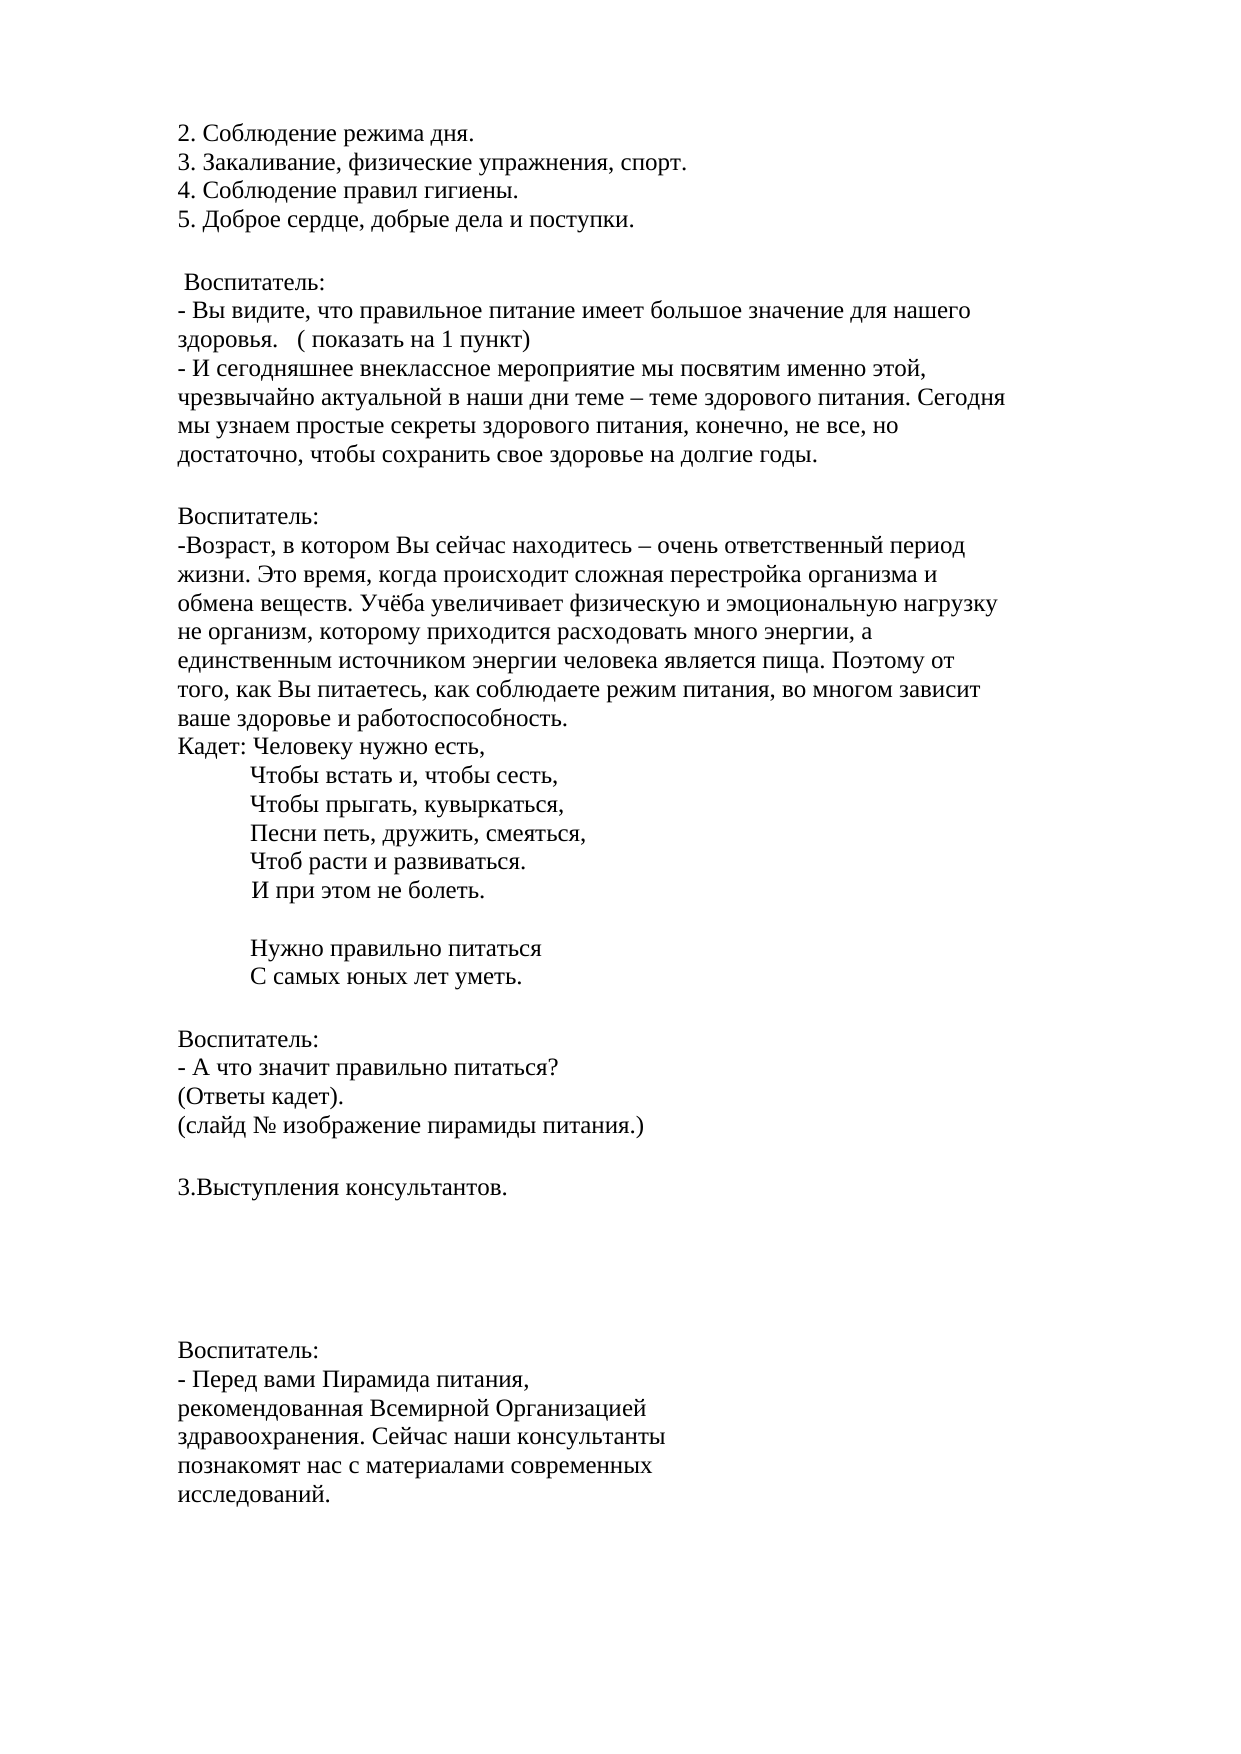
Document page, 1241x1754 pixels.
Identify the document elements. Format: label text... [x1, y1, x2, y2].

text Кадет: Человеку нужно есть, [177, 731, 1152, 760]
text достаточно, чтобы сохранить свое здоровье на долгие годы. [177, 439, 1152, 468]
text Воспитатель: [177, 1024, 1152, 1052]
text Чтобы встать и, чтобы сесть, [177, 760, 1152, 789]
text единственным источником энергии человека является пища. Поэтому от [177, 645, 1152, 674]
text здравоохранения. Сейчас наши консультанты [177, 1421, 1152, 1450]
text обмена веществ. Учёба увеличивает физическую и эмоциональную нагрузку [177, 588, 1152, 616]
text Песни петь, дружить, смеяться, [177, 818, 1152, 846]
text 2. Соблюдение режима дня. [177, 118, 1152, 147]
text 4. Соблюдение правил гигиены. [177, 176, 1152, 204]
text здоровья. ( показать на 1 пункт) [177, 324, 1152, 353]
text - Перед вами Пирамида питания, [177, 1364, 1152, 1393]
text того, как Вы питаетесь, как соблюдаете режим питания, во многом зависит [177, 674, 1152, 703]
text 3.Выступления консультантов. [177, 1172, 1152, 1201]
text (Ответы кадет). [177, 1081, 1152, 1110]
text Воспитатель: [177, 1335, 1152, 1364]
text Воспитатель: [177, 501, 1152, 530]
text мы узнаем простые секреты здорового питания, конечно, не все, но [177, 410, 1152, 439]
text -Возраст, в котором Вы сейчас находитесь – очень ответственный период [177, 530, 1152, 559]
text жизни. Это время, когда происходит сложная перестройка организма и [177, 559, 1152, 588]
text - И сегодняшнее внеклассное мероприятие мы посвятим именно этой, [177, 353, 1152, 382]
text Чтоб расти и развиваться. [177, 846, 1152, 875]
text не организм, которому приходится расходовать много энергии, а [177, 616, 1152, 645]
text - А что значит правильно питаться? [177, 1052, 1152, 1081]
text И при этом не болеть. [177, 875, 1152, 904]
text Чтобы прыгать, кувыркаться, [177, 789, 1152, 818]
text чрезвычайно актуальной в наши дни теме – теме здорового питания. Сегодня [177, 382, 1152, 410]
text - Вы видите, что правильное питание имеет большое значение для нашего [177, 295, 1152, 324]
text Воспитатель: [177, 267, 1152, 295]
text С самых юных лет уметь. [177, 961, 1152, 990]
text 5. Доброе сердце, добрые дела и поступки. [177, 204, 1152, 233]
text познакомят нас с материалами современных [177, 1450, 1152, 1479]
text исследований. [177, 1479, 1152, 1508]
text Нужно правильно питаться [177, 933, 1152, 961]
text рекомендованная Всемирной Организацией [177, 1393, 1152, 1421]
text 3. Закаливание, физические упражнения, спорт. [177, 147, 1152, 176]
text ваше здоровье и работоспособность. [177, 703, 1152, 731]
text (слайд № изображение пирамиды питания.) [177, 1110, 1152, 1139]
